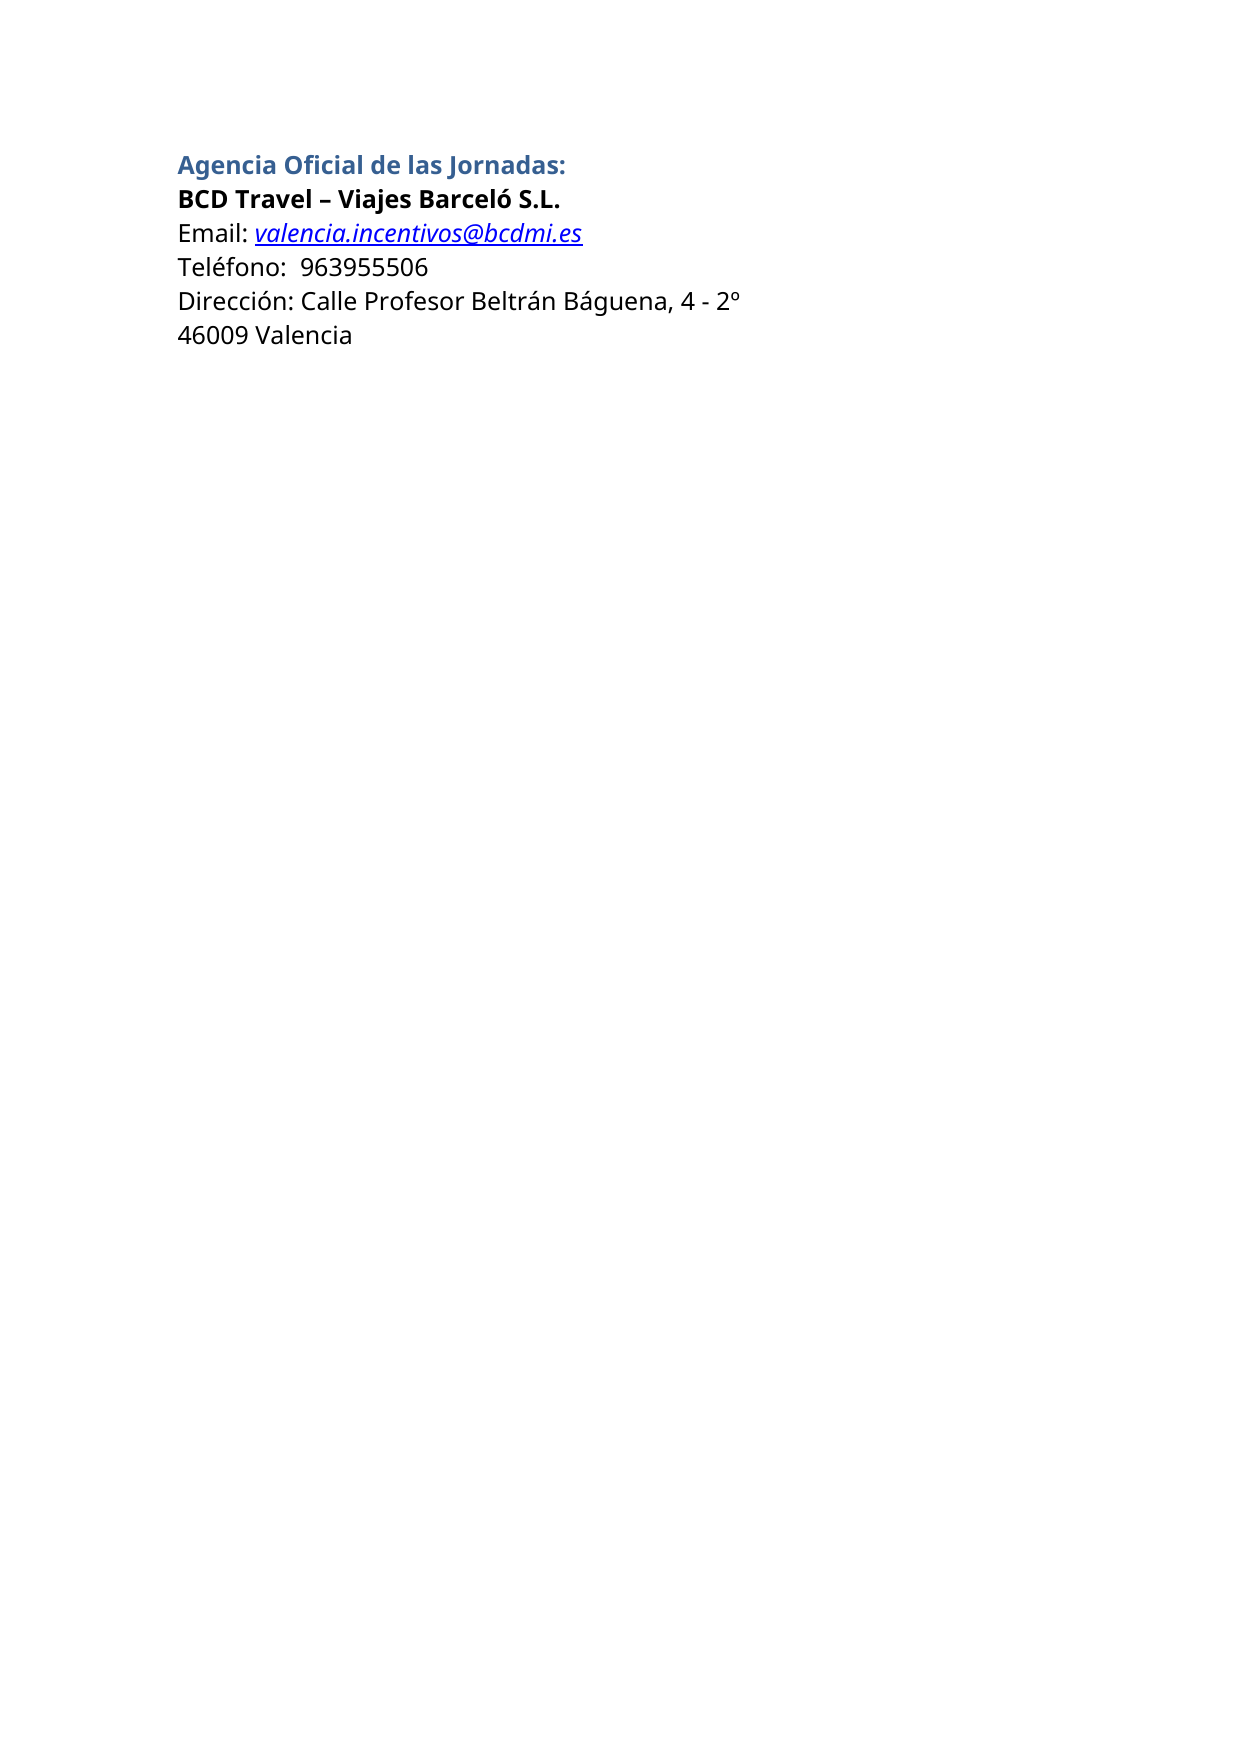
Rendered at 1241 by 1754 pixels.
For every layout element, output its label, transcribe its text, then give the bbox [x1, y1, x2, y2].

text Agencia Oficial de las Jornadas: [177, 148, 1063, 182]
text Email: valencia.incentivos@bcdmi.es [177, 216, 1063, 250]
text BCD Travel – Viajes Barceló S.L. [177, 182, 1063, 216]
text Teléfono: 963955506 [177, 250, 1063, 284]
text Dirección: Calle Profesor Beltrán Báguena, 4 - 2º [177, 284, 1063, 318]
text 46009 Valencia [177, 318, 1063, 352]
